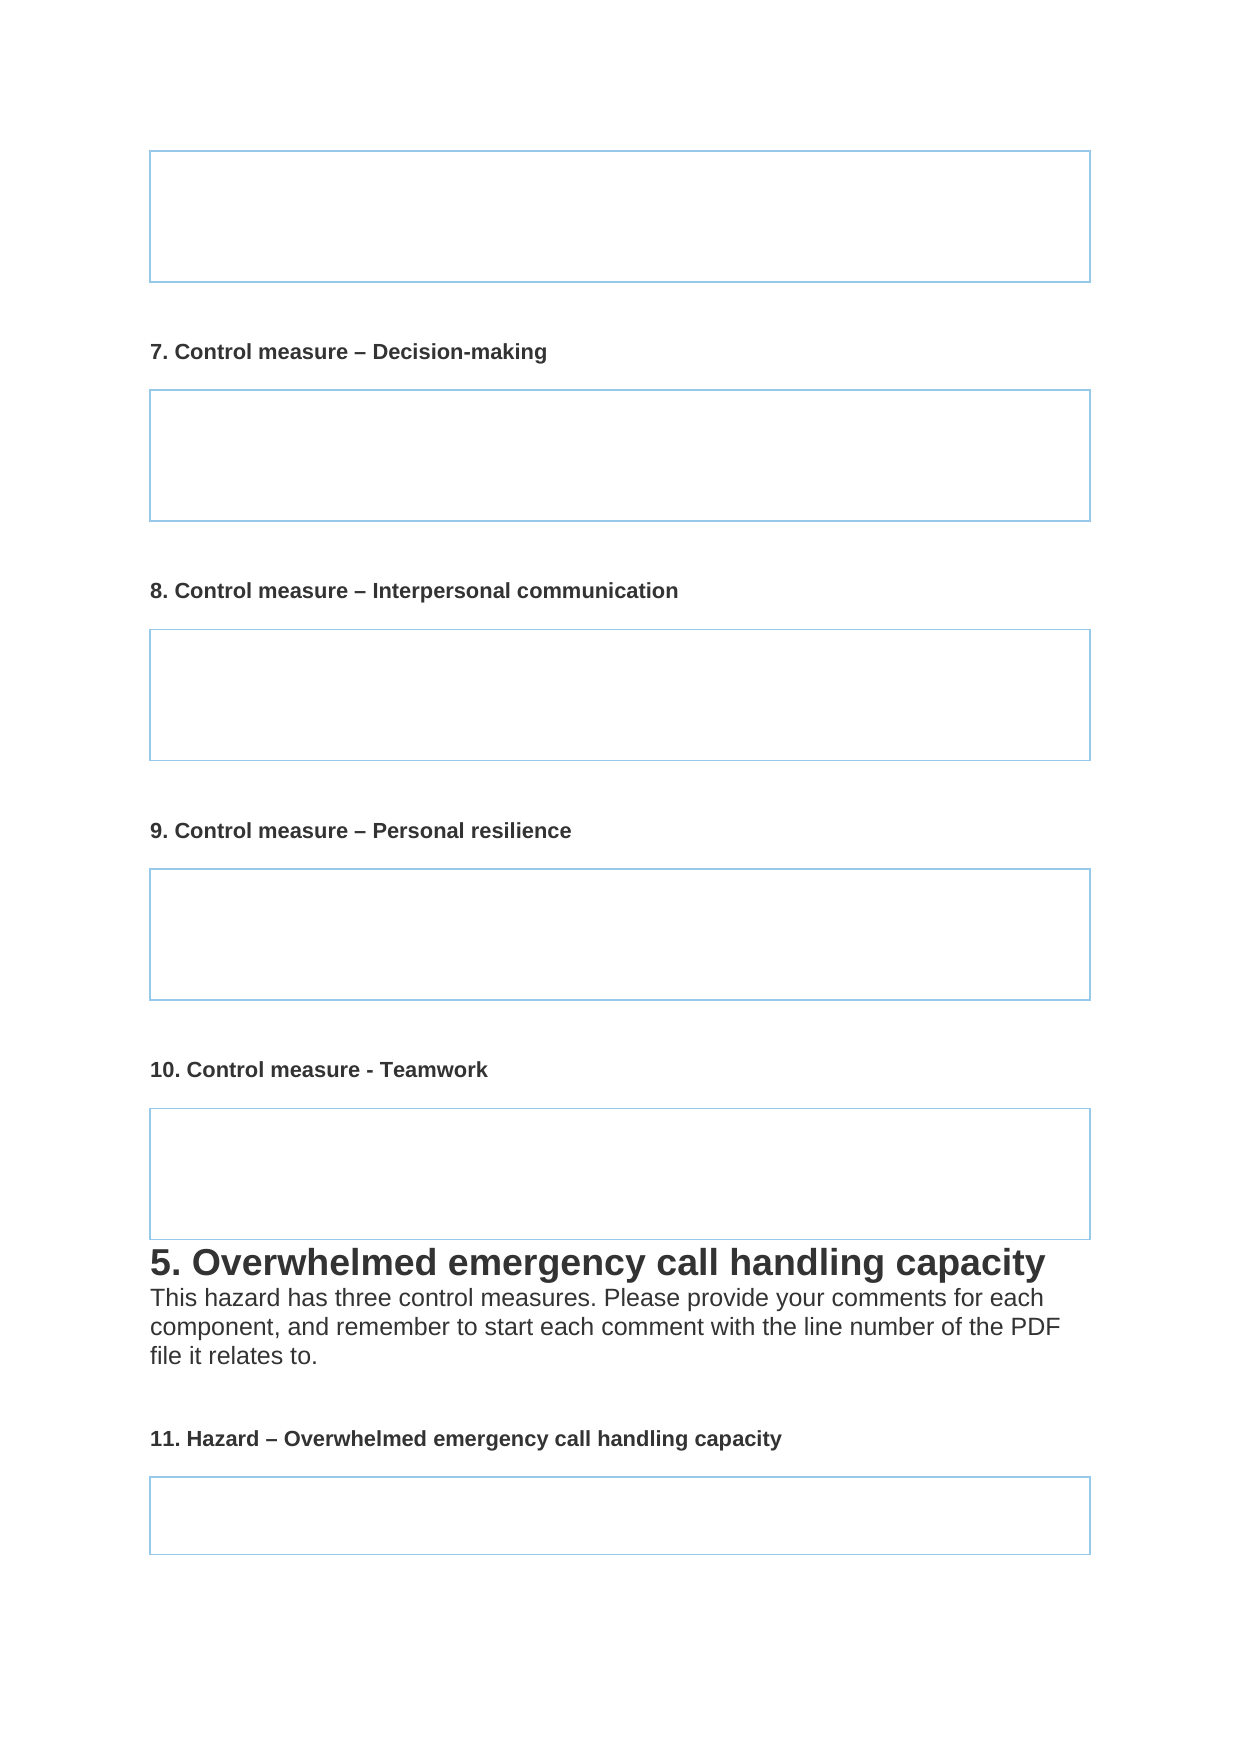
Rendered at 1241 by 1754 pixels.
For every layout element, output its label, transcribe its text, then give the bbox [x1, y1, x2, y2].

table_header [151, 391, 1089, 520]
subtitle 11. Hazard – Overwhelmed emergency call handling capacity [150, 1426, 1090, 1451]
subtitle 8. Control measure – Interpersonal communication [150, 578, 1090, 603]
subtitle 10. Control measure - Teamwork [150, 1057, 1090, 1082]
table_header [151, 870, 1089, 999]
table_header [151, 630, 1089, 760]
table_header [151, 1478, 1089, 1553]
subtitle 7. Control measure – Decision-making [150, 339, 1090, 364]
text This hazard has three control measures. Please provide your comments for each component, and remember to start each comment with the line number of the PDF file it relates to. [150, 1283, 1090, 1369]
text 5. Overwhelmed emergency call handling capacity [150, 1240, 1090, 1283]
subtitle 9. Control measure – Personal resilience [150, 818, 1090, 843]
table_header [151, 1109, 1089, 1238]
table_header [151, 152, 1089, 281]
